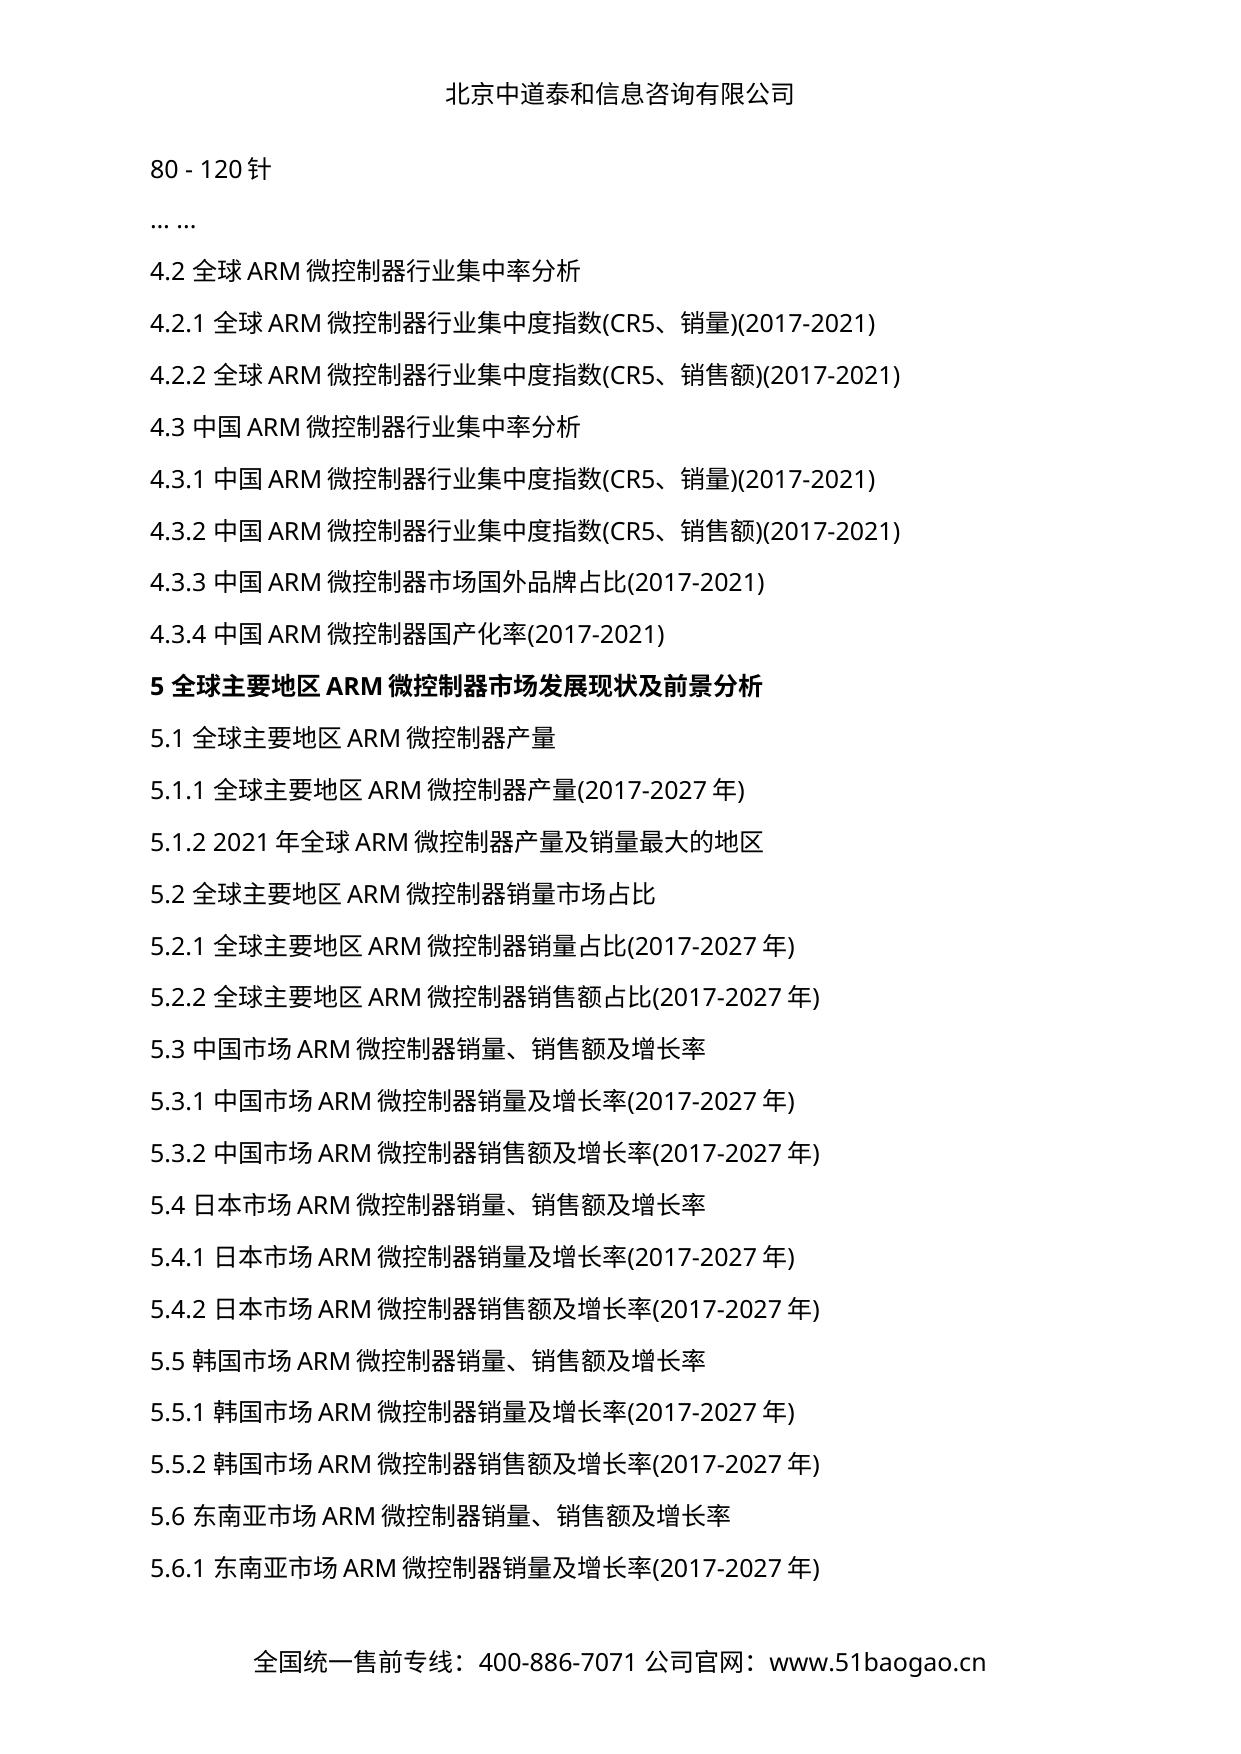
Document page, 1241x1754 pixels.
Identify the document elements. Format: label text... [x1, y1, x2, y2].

text 5.4.1 日本市场ARM微控制器销量及增长率(2017-2027年) [150, 1237, 1090, 1273]
text 5.4.2 日本市场ARM微控制器销售额及增长率(2017-2027年) [150, 1289, 1090, 1325]
text 5.3.2 中国市场ARM微控制器销售额及增长率(2017-2027年) [150, 1133, 1090, 1170]
text … ... [150, 202, 1090, 236]
text 5.6.1 东南亚市场ARM微控制器销量及增长率(2017-2027年) [150, 1548, 1090, 1585]
text 4.3.3 中国ARM微控制器市场国外品牌占比(2017-2021) [150, 563, 1090, 599]
text 5.2.1 全球主要地区ARM微控制器销量占比(2017-2027年) [150, 926, 1090, 962]
text 5 全球主要地区ARM微控制器市场发展现状及前景分析 [150, 667, 1090, 703]
text 5.5.2 韩国市场ARM微控制器销售额及增长率(2017-2027年) [150, 1445, 1090, 1481]
text 5.1 全球主要地区ARM微控制器产量 [150, 718, 1090, 755]
text 5.6 东南亚市场ARM微控制器销量、销售额及增长率 [150, 1497, 1090, 1533]
text 5.2.2 全球主要地区ARM微控制器销售额占比(2017-2027年) [150, 978, 1090, 1014]
text 5.1.1 全球主要地区ARM微控制器产量(2017-2027年) [150, 770, 1090, 807]
text 4.3.1 中国ARM微控制器行业集中度指数(CR5、销量)(2017-2021) [150, 459, 1090, 495]
text 4.2 全球ARM微控制器行业集中率分析 [150, 252, 1090, 288]
text 5.4 日本市场ARM微控制器销量、销售额及增长率 [150, 1185, 1090, 1222]
text 4.2.1 全球ARM微控制器行业集中度指数(CR5、销量)(2017-2021) [150, 303, 1090, 340]
text 5.5 韩国市场ARM微控制器销量、销售额及增长率 [150, 1341, 1090, 1377]
text 80 - 120针 [150, 150, 1090, 186]
text 5.3 中国市场ARM微控制器销量、销售额及增长率 [150, 1030, 1090, 1066]
text 4.2.2 全球ARM微控制器行业集中度指数(CR5、销售额)(2017-2021) [150, 355, 1090, 392]
text 5.2 全球主要地区ARM微控制器销量市场占比 [150, 874, 1090, 910]
text 5.3.1 中国市场ARM微控制器销量及增长率(2017-2027年) [150, 1082, 1090, 1118]
text 4.3 中国ARM微控制器行业集中率分析 [150, 407, 1090, 443]
text 5.1.2 2021年全球ARM微控制器产量及销量最大的地区 [150, 822, 1090, 858]
text 4.3.2 中国ARM微控制器行业集中度指数(CR5、销售额)(2017-2021) [150, 511, 1090, 547]
text 5.5.1 韩国市场ARM微控制器销量及增长率(2017-2027年) [150, 1393, 1090, 1429]
text 4.3.4 中国ARM微控制器国产化率(2017-2021) [150, 615, 1090, 651]
